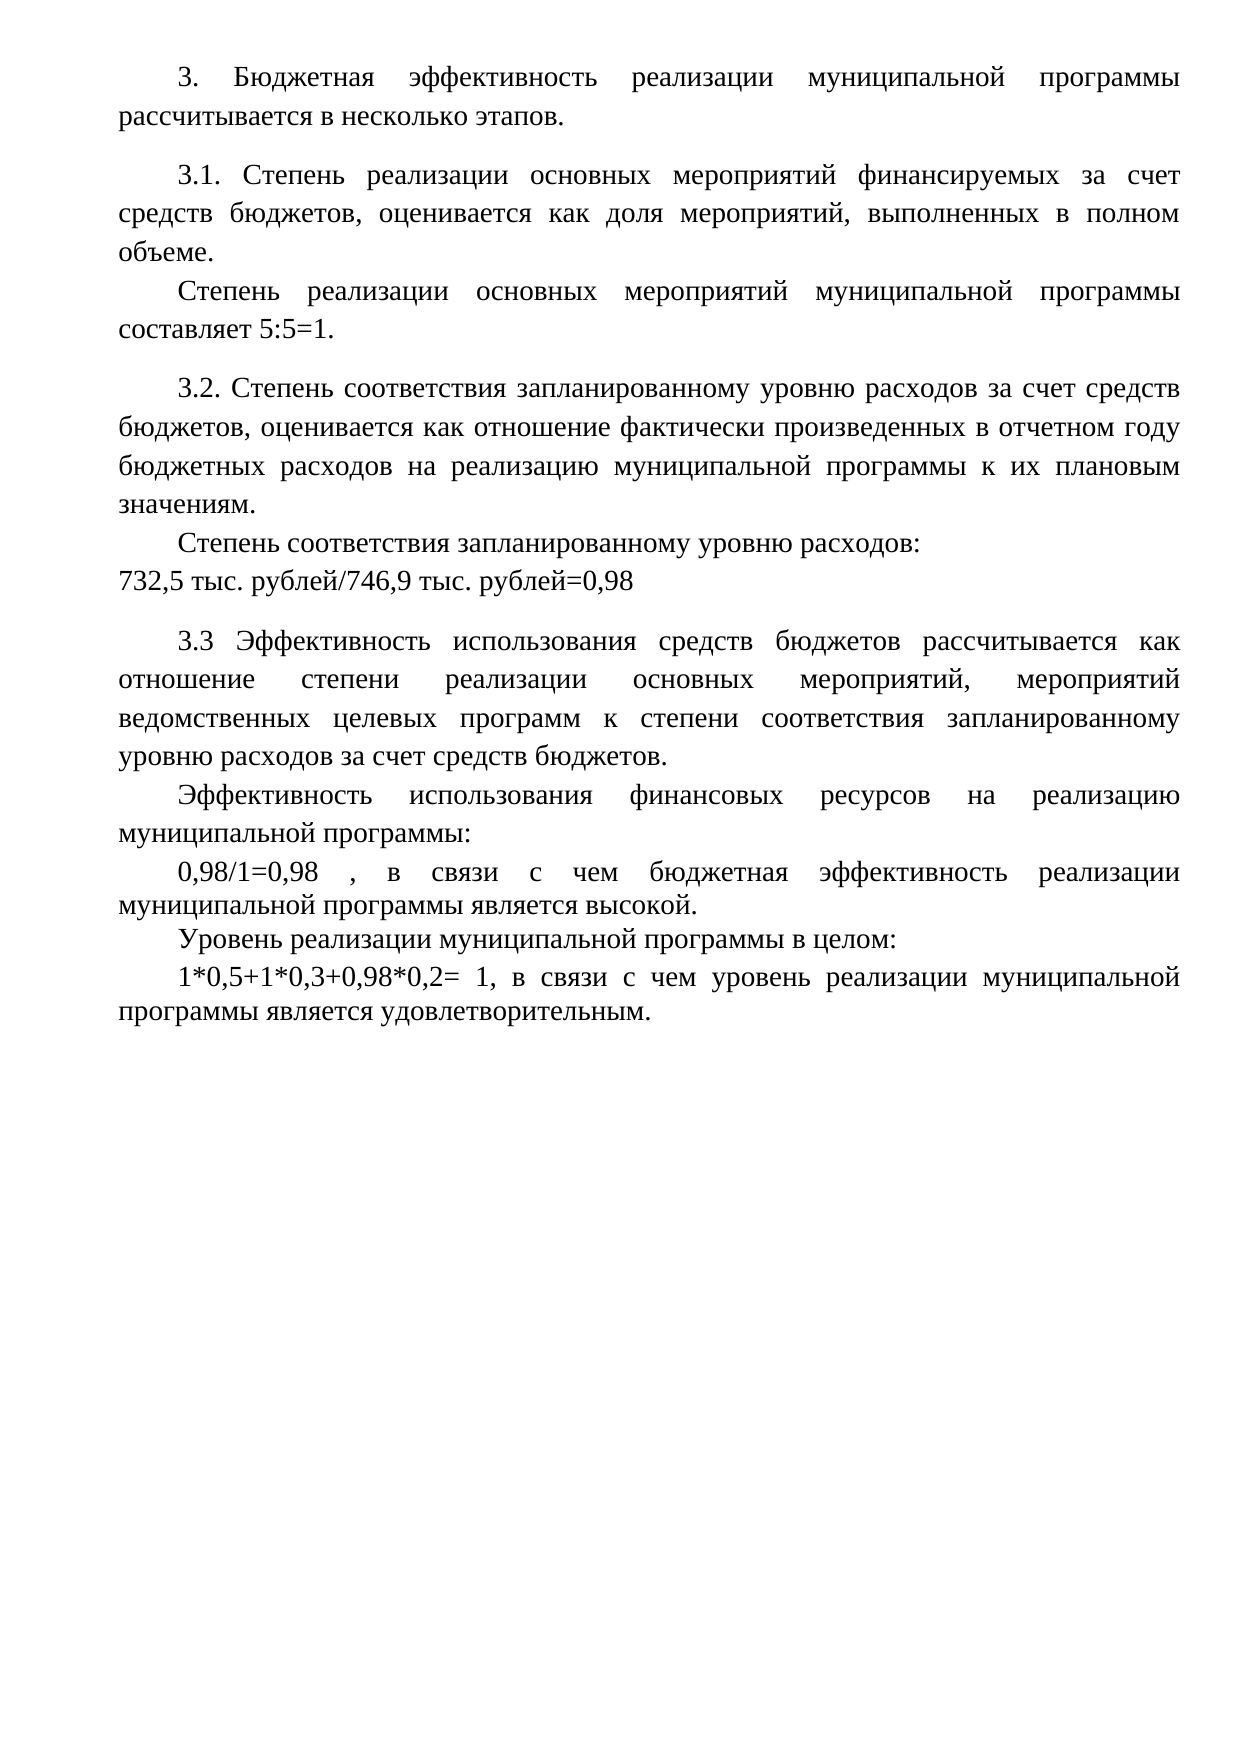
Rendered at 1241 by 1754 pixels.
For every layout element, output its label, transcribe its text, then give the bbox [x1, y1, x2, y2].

text Степень соответствия запланированному уровню расходов: [118, 525, 1181, 558]
text 3. Бюджетная эффективность реализации муниципальной программы рассчитывается в несколько этапов. [118, 59, 1181, 131]
text Уровень реализации муниципальной программы в целом: [118, 921, 1181, 954]
text 3.3 Эффективность использования средств бюджетов рассчитывается как отношение степени реализации основных мероприятий, мероприятий ведомственных целевых программ к степени соответствия запланированному уровню расходов за счет средств бюджетов. [118, 623, 1181, 772]
text Эффективность использования финансовых ресурсов на реализацию муниципальной программы: [118, 777, 1181, 849]
text Степень реализации основных мероприятий муниципальной программы составляет 5:5=1. [118, 273, 1181, 345]
text 732,5 тыс. рублей/746,9 тыс. рублей=0,98 [118, 563, 1181, 597]
text 0,98/1=0,98 , в связи с чем бюджетная эффективность реализации муниципальной программы является высокой. [118, 854, 1181, 921]
text 1*0,5+1*0,3+0,98*0,2= 1, в связи с чем уровень реализации муниципальной программы является удовлетворительным. [118, 959, 1181, 1027]
text 3.2. Степень соответствия запланированному уровню расходов за счет средств бюджетов, оценивается как отношение фактически произведенных в отчетном году бюджетных расходов на реализацию муниципальной программы к их плановым значениям. [118, 371, 1181, 520]
text 3.1. Степень реализации основных мероприятий финансируемых за счет средств бюджетов, оценивается как доля мероприятий, выполненных в полном объеме. [118, 157, 1181, 268]
